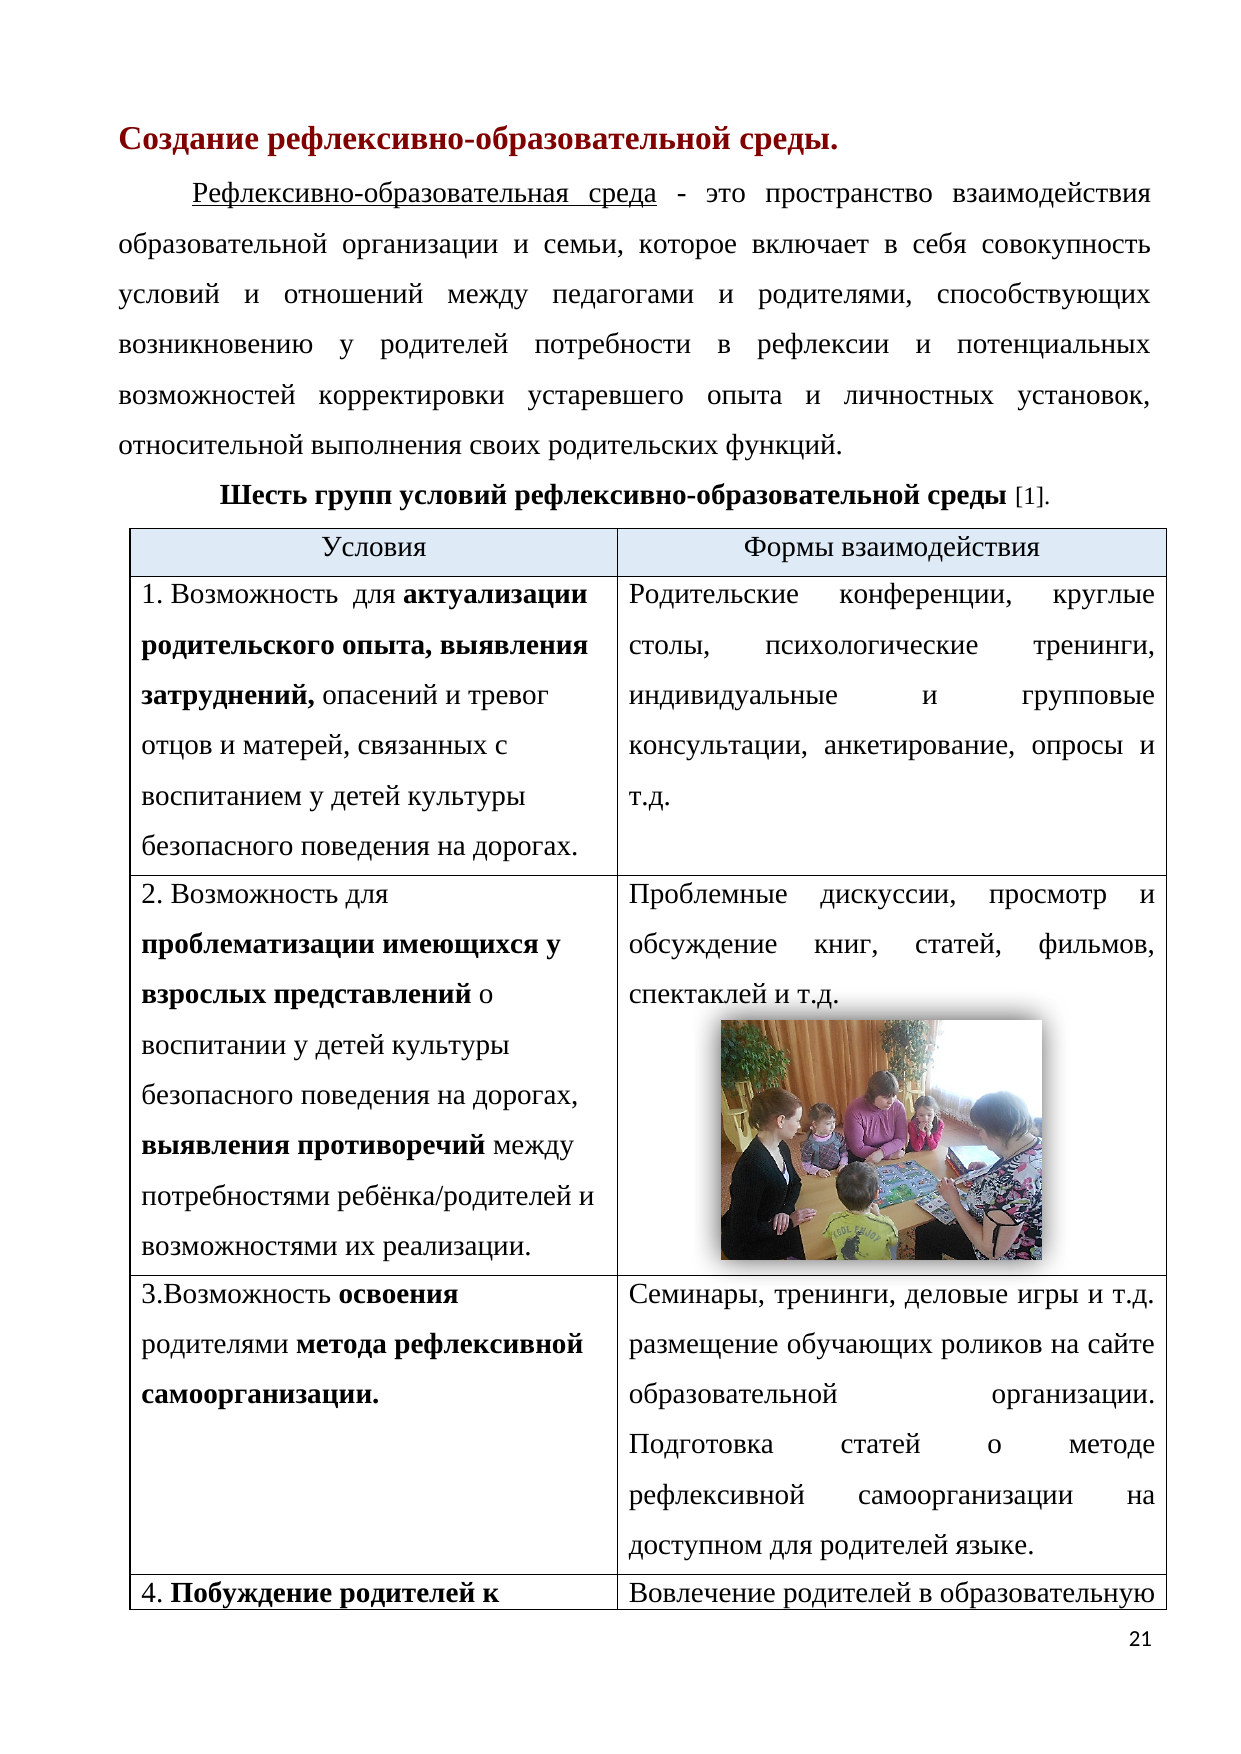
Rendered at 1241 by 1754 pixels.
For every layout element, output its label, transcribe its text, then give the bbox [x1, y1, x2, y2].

table_cell 3.Возможность освоения родителями метода рефлексивной самоорганизации. [131, 1276, 617, 1574]
text Рефлексивно-образовательная среда - это пространство взаимодействия образовательной организации и семьи, которое включает в себя совокупность условий и отношений между педагогами и родителями, способствующих возникновению у родителей потребности в рефлексии и потенциальных возможностей корректировки устаревшего опыта и личностных установок, относительной выполнения своих родительских функций. [118, 176, 1152, 461]
table_cell Семинары, тренинги, деловые игры и т.д. размещение обучающих роликов на сайте образовательной организации. Подготовка статей о методе рефлексивной самоорганизации на доступном для родителей языке. [618, 1276, 1166, 1574]
text Шесть групп условий рефлексивно-образовательной среды [1]. [118, 477, 1152, 511]
table_cell 2. Возможность для проблематизации имеющихся у взрослых представлений о воспитании у детей культуры безопасного поведения на дорогах, выявления противоречий между потребностями ребёнка/родителей и возможностями их реализации. [131, 876, 617, 1275]
text Создание рефлексивно-образовательной среды. [118, 118, 1152, 156]
table_cell Родительские конференции, круглые столы, психологические тренинги, индивидуальные и групповые консультации, анкетирование, опросы и т.д. [618, 577, 1166, 875]
picture [721, 1020, 1042, 1260]
table_header Условия [131, 529, 617, 576]
table_header Формы взаимодействия [618, 529, 1166, 576]
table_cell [131, 1575, 617, 1608]
table_cell Проблемные дискуссии, просмотр и обсуждение книг, статей, фильмов, спектаклей и т.д. [618, 876, 1166, 1275]
table_cell 1. Возможность для актуализации родительского опыта, выявления затруднений, опасений и тревог отцов и матерей, связанных с воспитанием у детей культуры безопасного поведения на дорогах. [131, 577, 617, 875]
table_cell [618, 1575, 1166, 1608]
